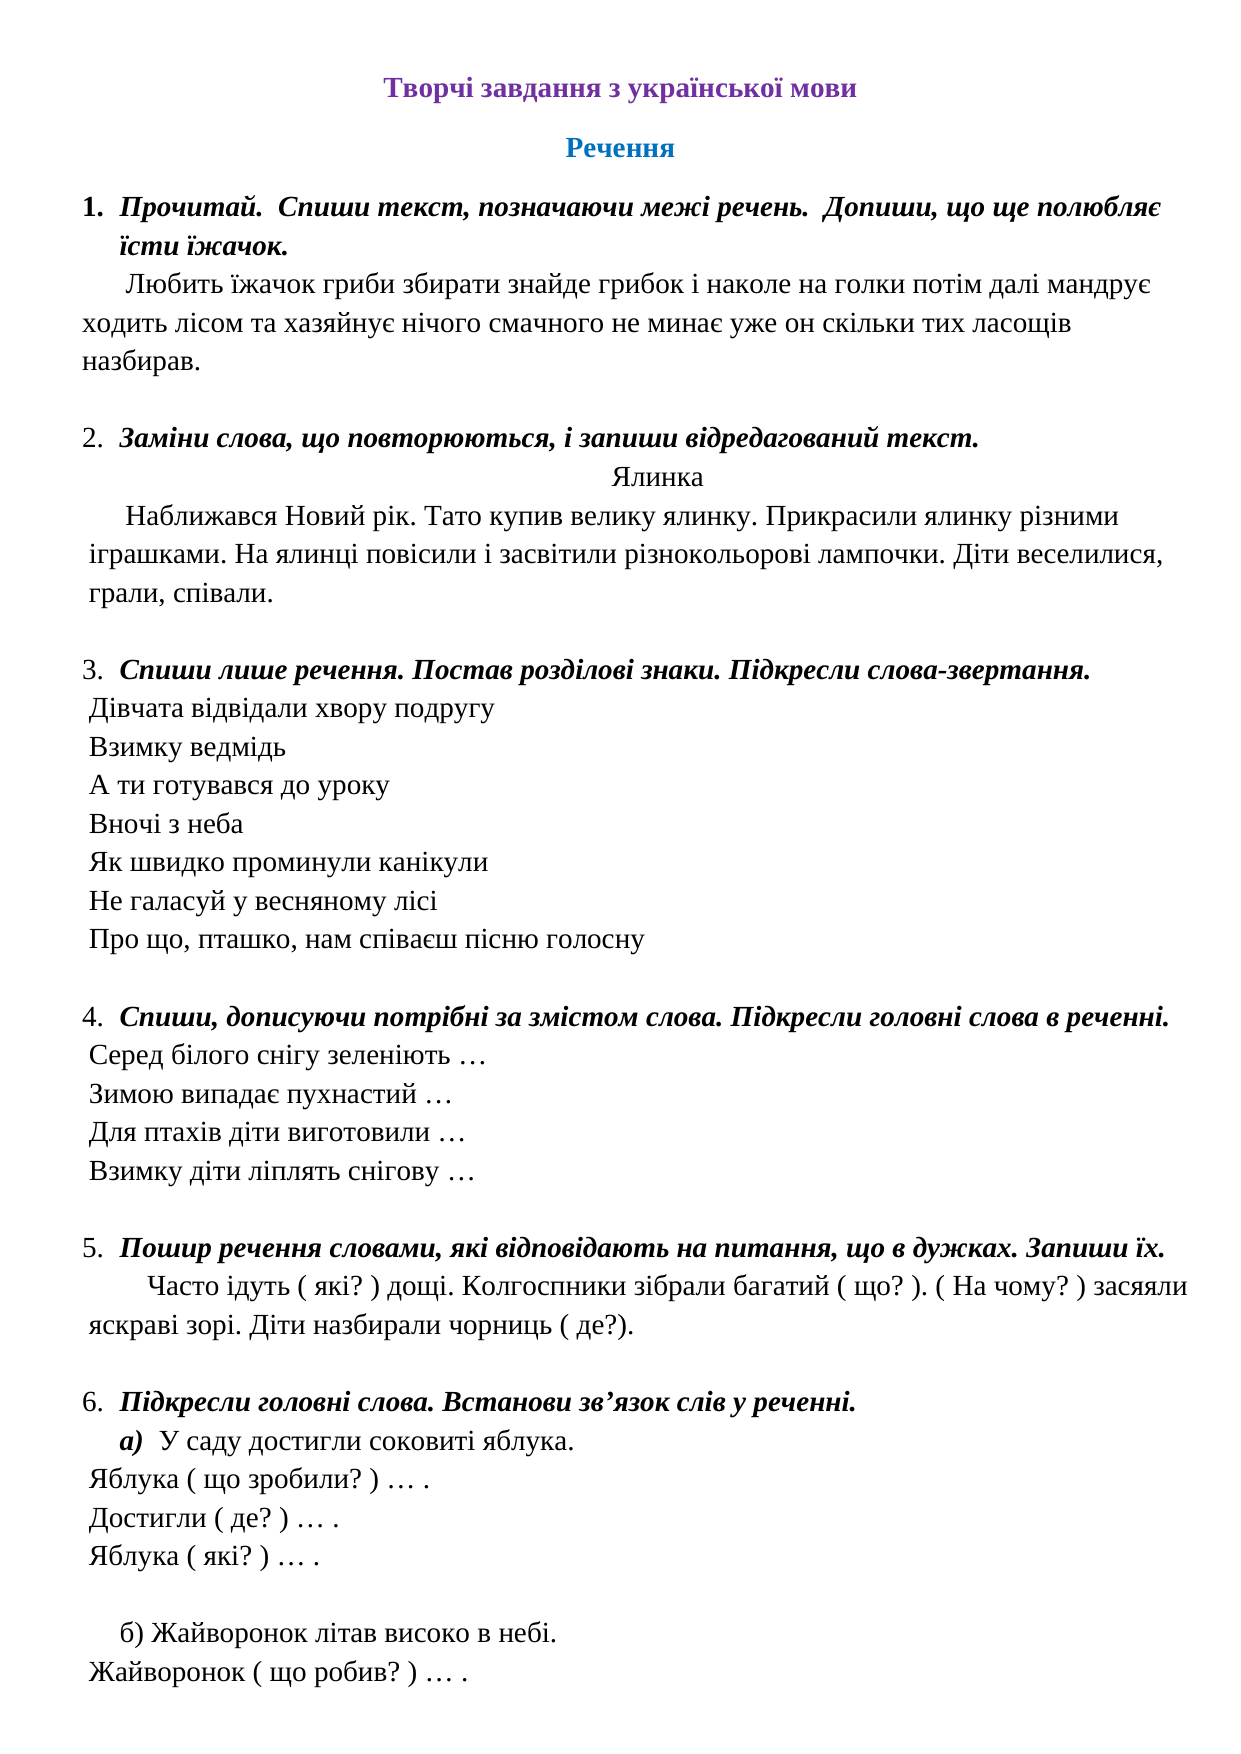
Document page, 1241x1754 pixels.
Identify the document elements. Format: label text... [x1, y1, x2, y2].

list Спиши, дописуючи потрібні за змістом слова. Підкресли головні слова в реченні. [82, 999, 1196, 1032]
list Яблука ( які? ) … . [89, 1538, 1196, 1572]
list Зимою випадає пухнастий … [89, 1076, 1196, 1109]
text Творчі завдання з української мови [44, 71, 1196, 104]
list Не галасуй у весняному лісі [89, 883, 1196, 917]
list Жайворонок ( що робив? ) … . [89, 1654, 1196, 1687]
list Взимку діти ліплять снігову … [89, 1153, 1196, 1186]
list Пошир речення словами, які відповідають на питання, що в дужках. Запиши їх. [82, 1230, 1196, 1263]
list а) У саду достигли соковиті яблука. [119, 1423, 1196, 1456]
list Вночі з неба [89, 806, 1196, 839]
list Дівчата відвідали хвору подругу [89, 690, 1196, 724]
list Ялинка [119, 459, 1196, 493]
list Наближався Новий рік. Тато купив велику ялинку. Прикрасили ялинку різними іграшками. На ялинці повісили і засвітили різнокольорові лампочки. Діти веселилися, грали, співали. [89, 498, 1196, 608]
list Достигли ( де? ) … . [89, 1500, 1196, 1533]
list Серед білого снігу зеленіють … [89, 1037, 1196, 1071]
list А ти готувався до уроку [89, 767, 1196, 801]
list Спиши лише речення. Постав розділові знаки. Підкресли слова-звертання. [82, 652, 1196, 685]
list Заміни слова, що повторюються, і запиши відредагований текст. [82, 421, 1196, 454]
list Підкресли головні слова. Встанови зв’язок слів у реченні. [82, 1384, 1196, 1418]
list Як швидко проминули канікули [89, 844, 1196, 878]
list Часто ідуть ( які? ) дощі. Колгоспники зібрали багатий ( що? ). ( На чому? ) засяяли яскраві зорі. Діти назбирали чорниць ( де?). [89, 1268, 1196, 1341]
list Для птахів діти виготовили … [89, 1114, 1196, 1148]
list б) Жайворонок літав високо в небі. [119, 1615, 1196, 1649]
list Про що, пташко, нам співаєш пісню голосну [89, 922, 1196, 955]
list Любить їжачок гриби збирати знайде грибок і наколе на голки потім далі мандрує ходить лісом та хазяйнує нічого смачного не минає уже он скільки тих ласощів назбирав. [82, 266, 1196, 377]
text Речення [44, 130, 1196, 163]
list Прочитай. Спиши текст, позначаючи межі речень. Допиши, що ще полюбляє їсти їжачок. [82, 189, 1196, 261]
list Яблука ( що зробили? ) … . [89, 1461, 1196, 1495]
list Взимку ведмідь [89, 729, 1196, 762]
